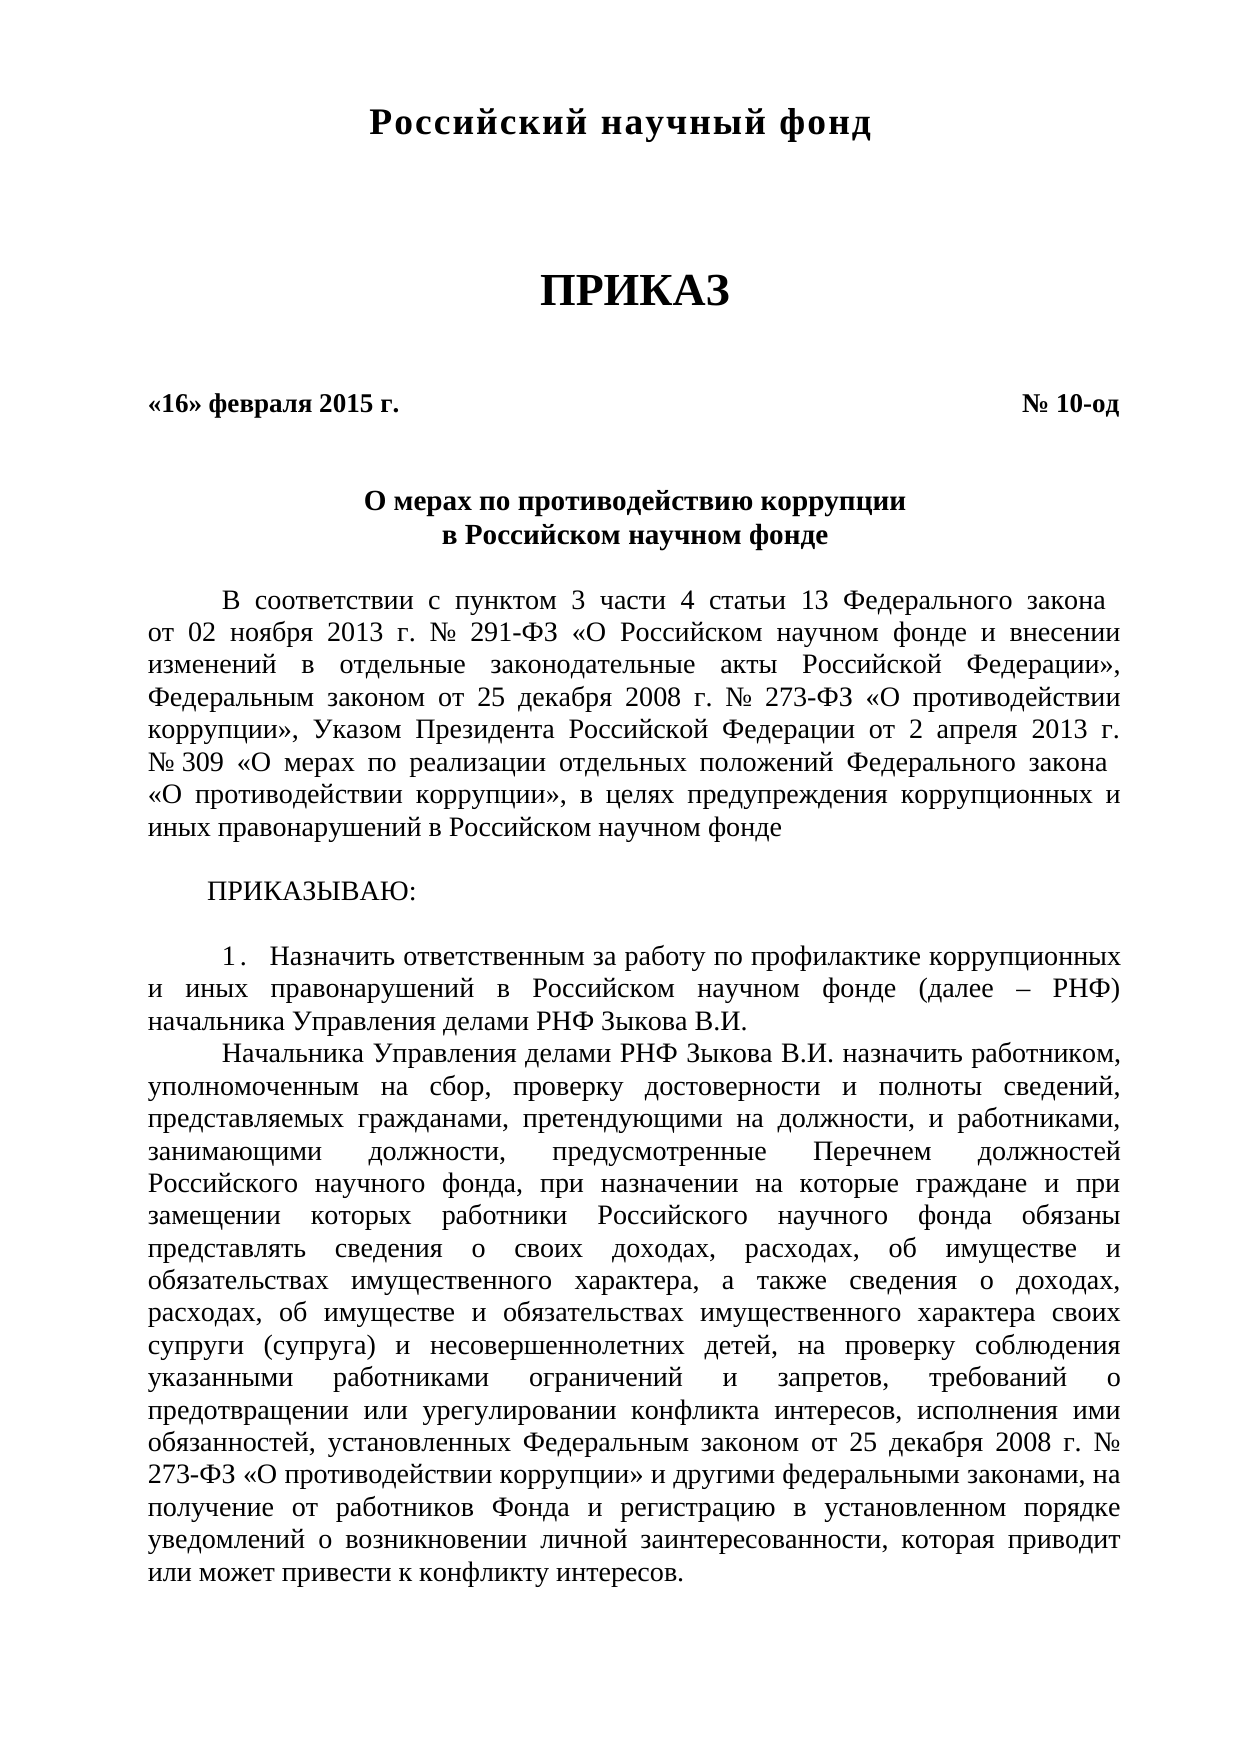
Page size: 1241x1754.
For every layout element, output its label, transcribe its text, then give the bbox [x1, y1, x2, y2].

text Начальника Управления делами РНФ Зыкова В.И. назначить работником, уполномоченным на сбор, проверку достоверности и полноты сведений, представляемых гражданами, претендующими на должности, и работниками, занимающими должности, предусмотренные Перечнем должностей Российского научного фонда, при назначении на которые граждане и при замещении которых работники Российского научного фонда обязаны представлять сведения о своих доходах, расходах, об имуществе и обязательствах имущественного характера, а также сведения о доходах, расходах, об имуществе и обязательствах имущественного характера своих супруги (супруга) и несовершеннолетних детей, на проверку соблюдения указанными работниками ограничений и запретов, требований о предотвращении или урегулировании конфликта интересов, исполнения ими обязанностей, установленных Федеральным законом от 25 декабря 2008 г. № 273-ФЗ «О противодействии коррупции» и другими федеральными законами, на получение от работников Фонда и регистрацию в установленном порядке уведомлений о возникновении личной заинтересованности, которая приводит или может привести к конфликту интересов. [148, 1036, 1122, 1587]
text О мерах по противодействию коррупции [148, 483, 1122, 517]
text ПРИКАЗ [148, 262, 1122, 315]
text «16» февраля 2015 г. № 10-од [148, 387, 1122, 418]
text ПРИКАЗЫВАЮ: [148, 874, 1121, 907]
text Российский научный фонд [148, 99, 1093, 142]
list В соответствии с пунктом 3 части 4 статьи 13 Федерального закона от 02 ноября 2013 г. № 291-ФЗ «О Российском научном фонде и внесении изменений в отдельные законодательные акты Российской Федерации», Федеральным законом от 25 декабря 2008 г. № 273-ФЗ «О противодействии коррупции», Указом Президента Российской Федерации от 2 апреля 2013 г. № 309 «О мерах по реализации отдельных положений Федерального закона «О противодействии коррупции», в целях предупреждения коррупционных и иных правонарушений в Российском научном фонде [148, 583, 1122, 842]
text 1. Назначить ответственным за работу по профилактике коррупционных и иных правонарушений в Российском научном фонде (далее – РНФ) начальника Управления делами РНФ Зыкова В.И. [148, 939, 1122, 1036]
text в Российском научном фонде [148, 517, 1122, 550]
